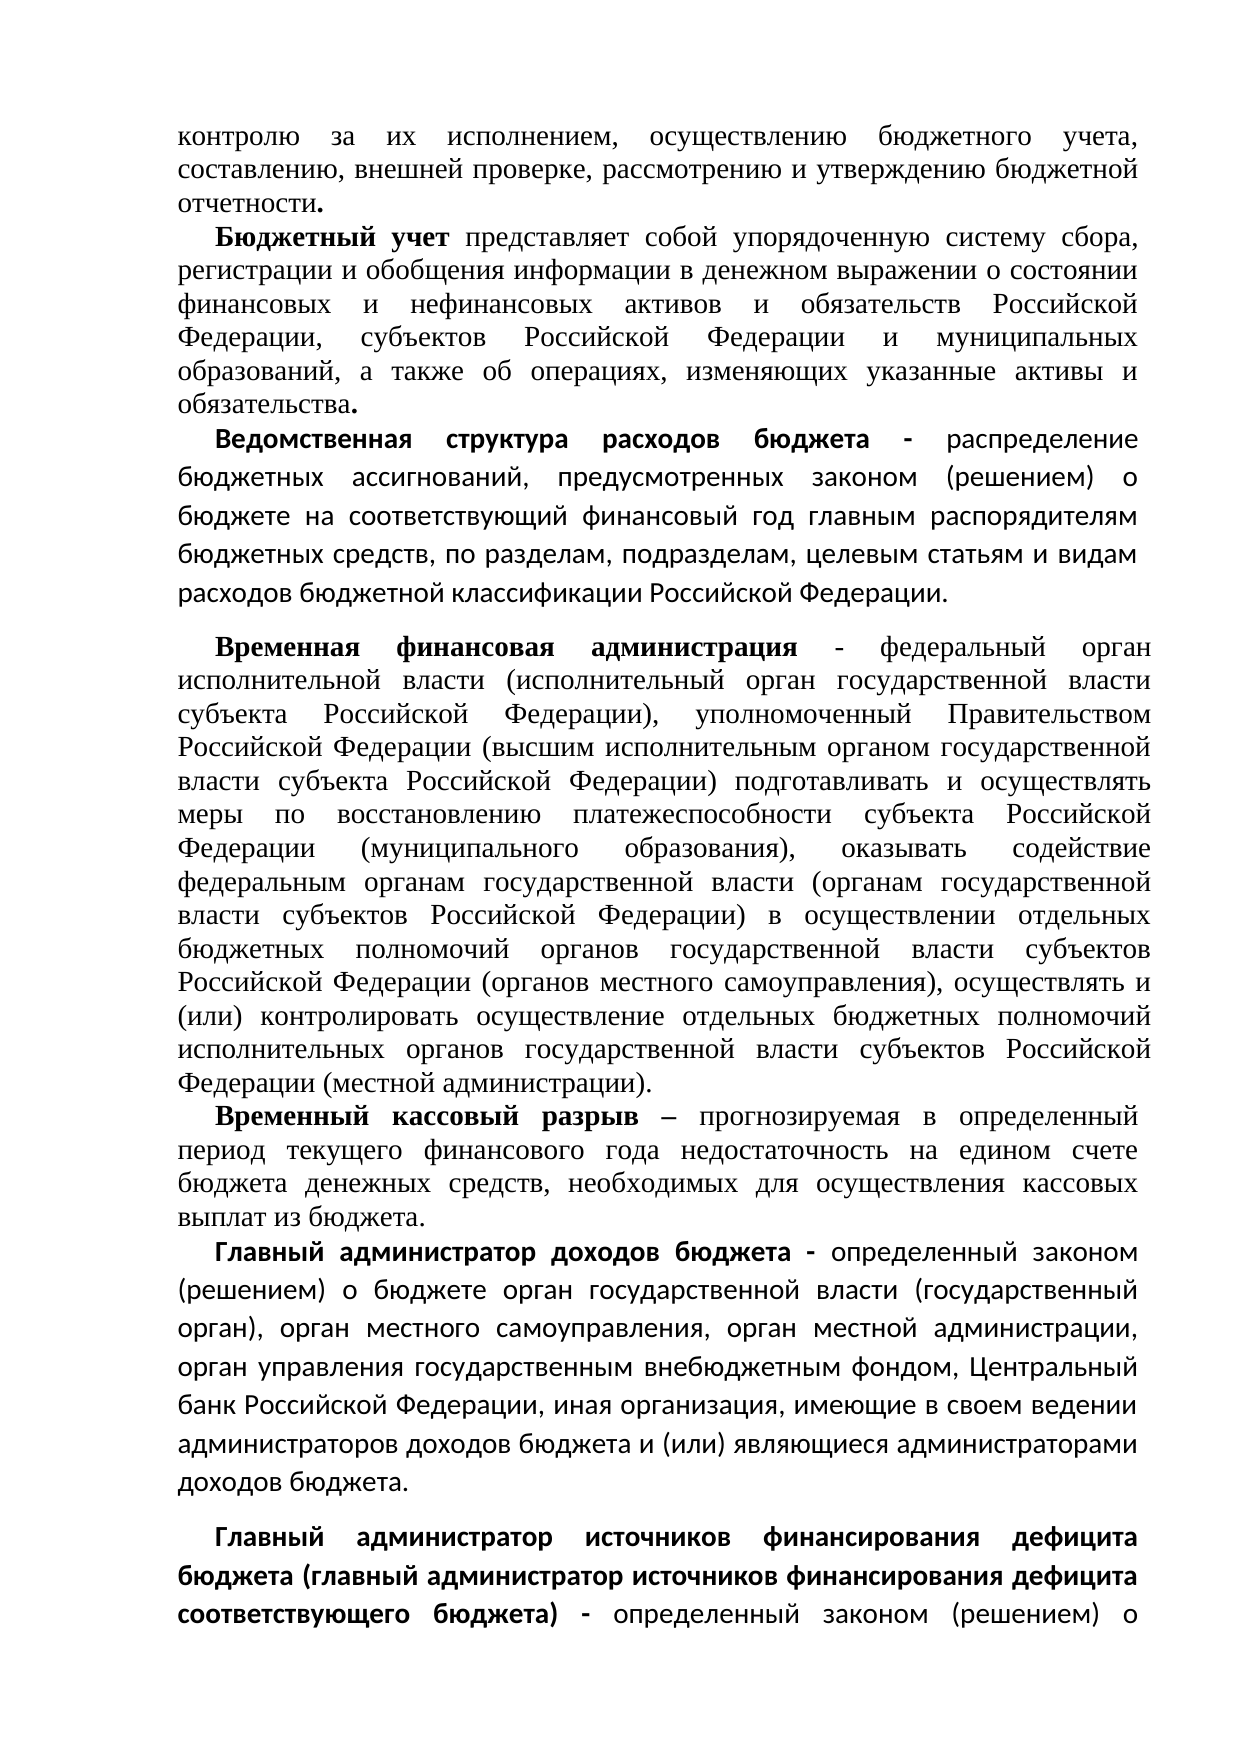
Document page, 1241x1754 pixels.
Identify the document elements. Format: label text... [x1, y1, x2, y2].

text Временный кассовый разрыв – прогнозируемая в определенный период текущего финансового года недостаточность на едином счете бюджета денежных средств, необходимых для осуществления кассовых выплат из бюджета. [177, 1098, 1139, 1233]
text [177, 118, 1139, 219]
text Ведомственная структура расходов бюджета - распределение бюджетных ассигнований, предусмотренных законом (решением) о бюджете на соответствующий финансовый год главным распорядителям бюджетных средств, по разделам, подразделам, целевым статьям и видам расходов бюджетной классификации Российской Федерации. [177, 420, 1139, 609]
text Временная финансовая администрация - федеральный орган исполнительной власти (исполнительный орган государственной власти субъекта Российской Федерации), уполномоченный Правительством Российской Федерации (высшим исполнительным органом государственной власти субъекта Российской Федерации) подготавливать и осуществлять меры по восстановлению платежеспособности субъекта Российской Федерации (муниципального образования), оказывать содействие федеральным органам государственной власти (органам государственной власти субъектов Российской Федерации) в осуществлении отдельных бюджетных полномочий органов государственной власти субъектов Российской Федерации (органов местного самоуправления), осуществлять и (или) контролировать осуществление отдельных бюджетных полномочий исполнительных органов государственной власти субъектов Российской Федерации (местной администрации). [177, 629, 1152, 1098]
text Главный администратор доходов бюджета - определенный законом (решением) о бюджете орган государственной власти (государственный орган), орган местного самоуправления, орган местной администрации, орган управления государственным внебюджетным фондом, Центральный банк Российской Федерации, иная организация, имеющие в своем ведении администраторов доходов бюджета и (или) являющиеся администраторами доходов бюджета. [177, 1233, 1139, 1499]
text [177, 1518, 1139, 1631]
text Бюджетный учет представляет собой упорядоченную систему сбора, регистрации и обобщения информации в денежном выражении о состоянии финансовых и нефинансовых активов и обязательств Российской Федерации, субъектов Российской Федерации и муниципальных образований, а также об операциях, изменяющих указанные активы и обязательства. [177, 219, 1139, 420]
